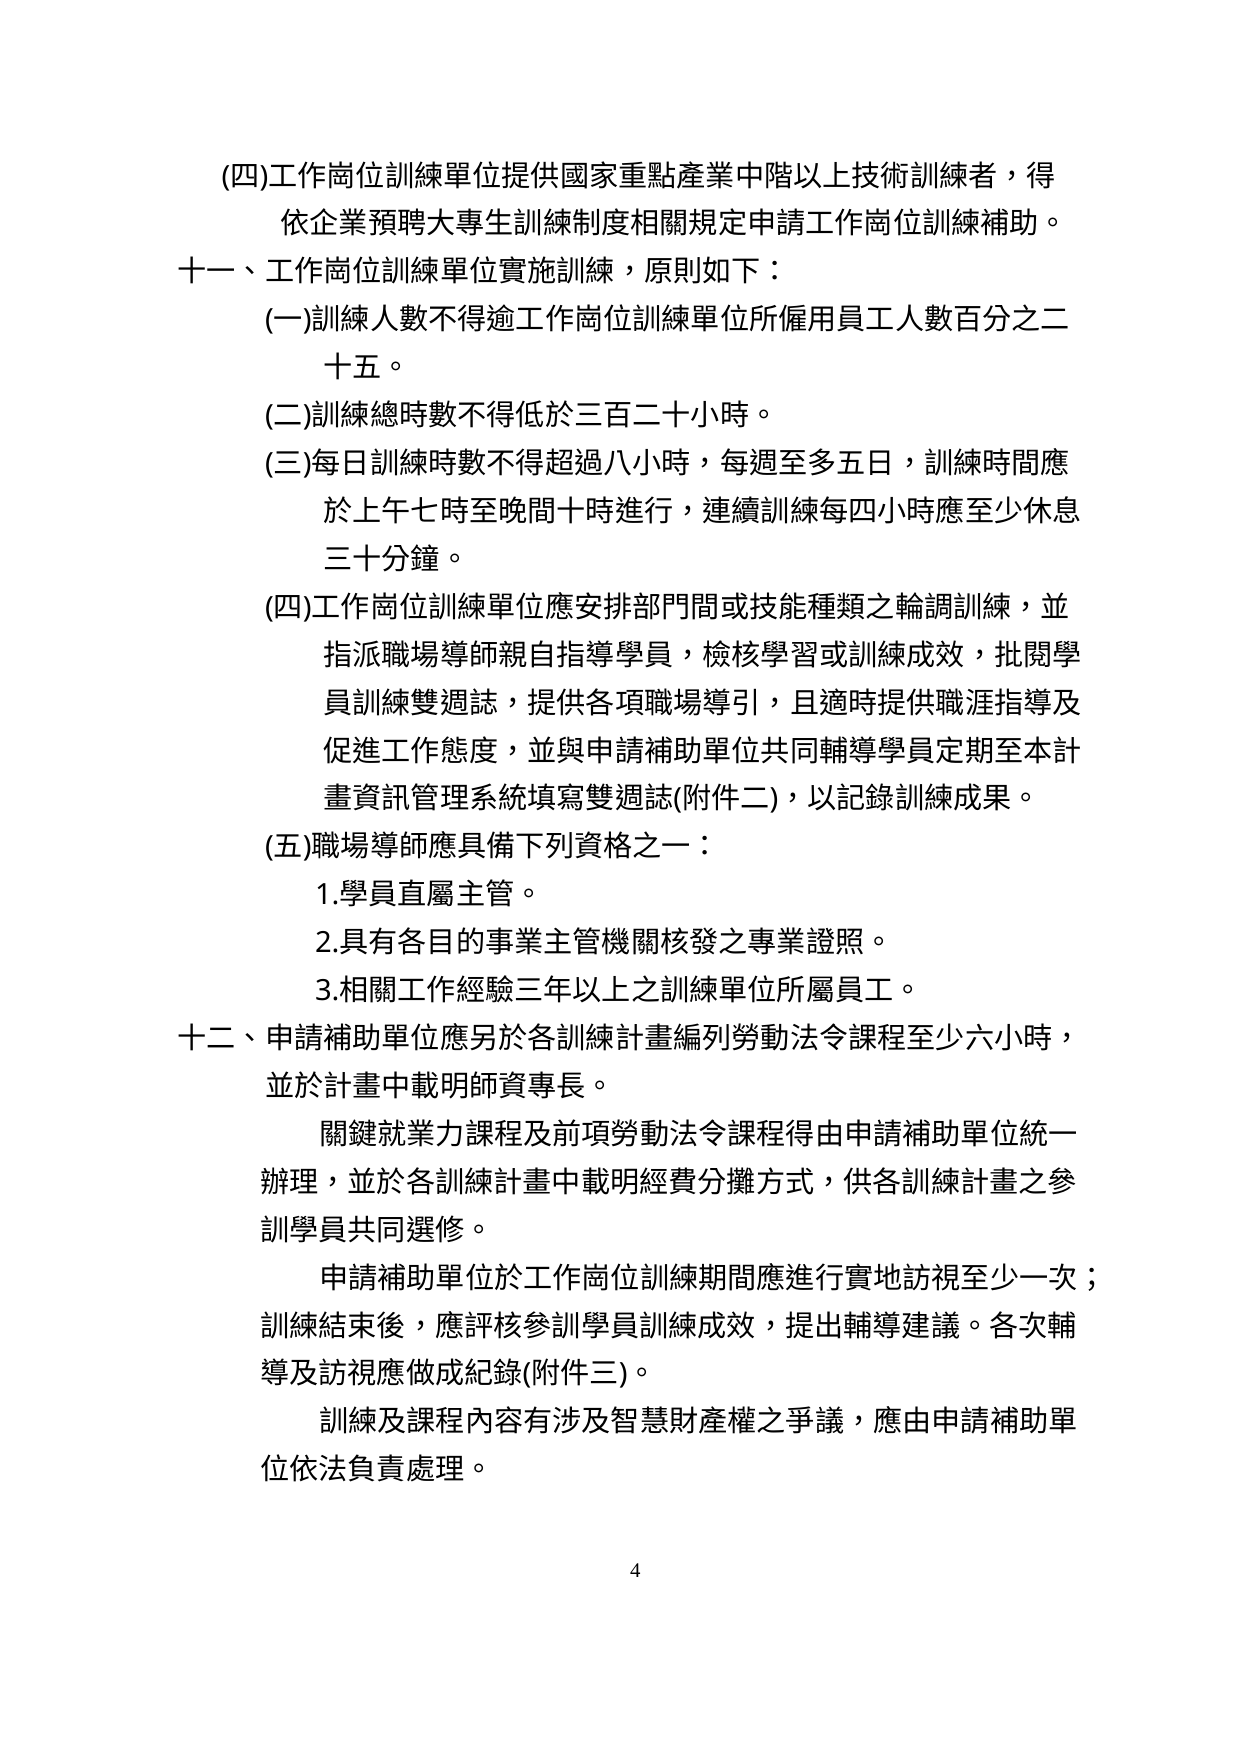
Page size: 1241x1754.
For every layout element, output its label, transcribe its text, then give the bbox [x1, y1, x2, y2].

text (四)工作崗位訓練單位提供國家重點產業中階以上技術訓練者，得依企業預聘大專生訓練制度相關規定申請工作崗位訓練補助。 [221, 148, 1082, 243]
text (二)訓練總時數不得低於三百二十小時。 [265, 387, 1082, 435]
text (五)職場導師應具備下列資格之一： [265, 818, 1082, 866]
text 十二、申請補助單位應另於各訓練計畫編列勞動法令課程至少六小時，並於計畫中載明師資專長。 [177, 1010, 1092, 1106]
list 3.相關工作經驗三年以上之訓練單位所屬員工。 [315, 962, 1092, 1010]
list 1.學員直屬主管。 [315, 866, 1092, 914]
list 2.具有各目的事業主管機關核發之專業證照。 [315, 914, 1092, 962]
text 訓練及課程內容有涉及智慧財產權之爭議，應由申請補助單位依法負責處理。 [260, 1393, 1092, 1489]
text (四)工作崗位訓練單位應安排部門間或技能種類之輪調訓練，並指派職場導師親自指導學員，檢核學習或訓練成效，批閱學員訓練雙週誌，提供各項職場導引，且適時提供職涯指導及促進工作態度，並與申請補助單位共同輔導學員定期至本計畫資訊管理系統填寫雙週誌(附件二)，以記錄訓練成果。 [265, 579, 1082, 818]
text 十一、工作崗位訓練單位實施訓練，原則如下： [177, 243, 1092, 291]
text 關鍵就業力課程及前項勞動法令課程得由申請補助單位統一辦理，並於各訓練計畫中載明經費分攤方式，供各訓練計畫之參訓學員共同選修。 [260, 1106, 1092, 1250]
text (一)訓練人數不得逾工作崗位訓練單位所僱用員工人數百分之二十五。 [265, 291, 1082, 387]
text 申請補助單位於工作崗位訓練期間應進行實地訪視至少一次；訓練結束後，應評核參訓學員訓練成效，提出輔導建議。各次輔導及訪視應做成紀錄(附件三)。 [260, 1250, 1092, 1393]
text (三)每日訓練時數不得超過八小時，每週至多五日，訓練時間應於上午七時至晚間十時進行，連續訓練每四小時應至少休息三十分鐘。 [265, 435, 1082, 579]
